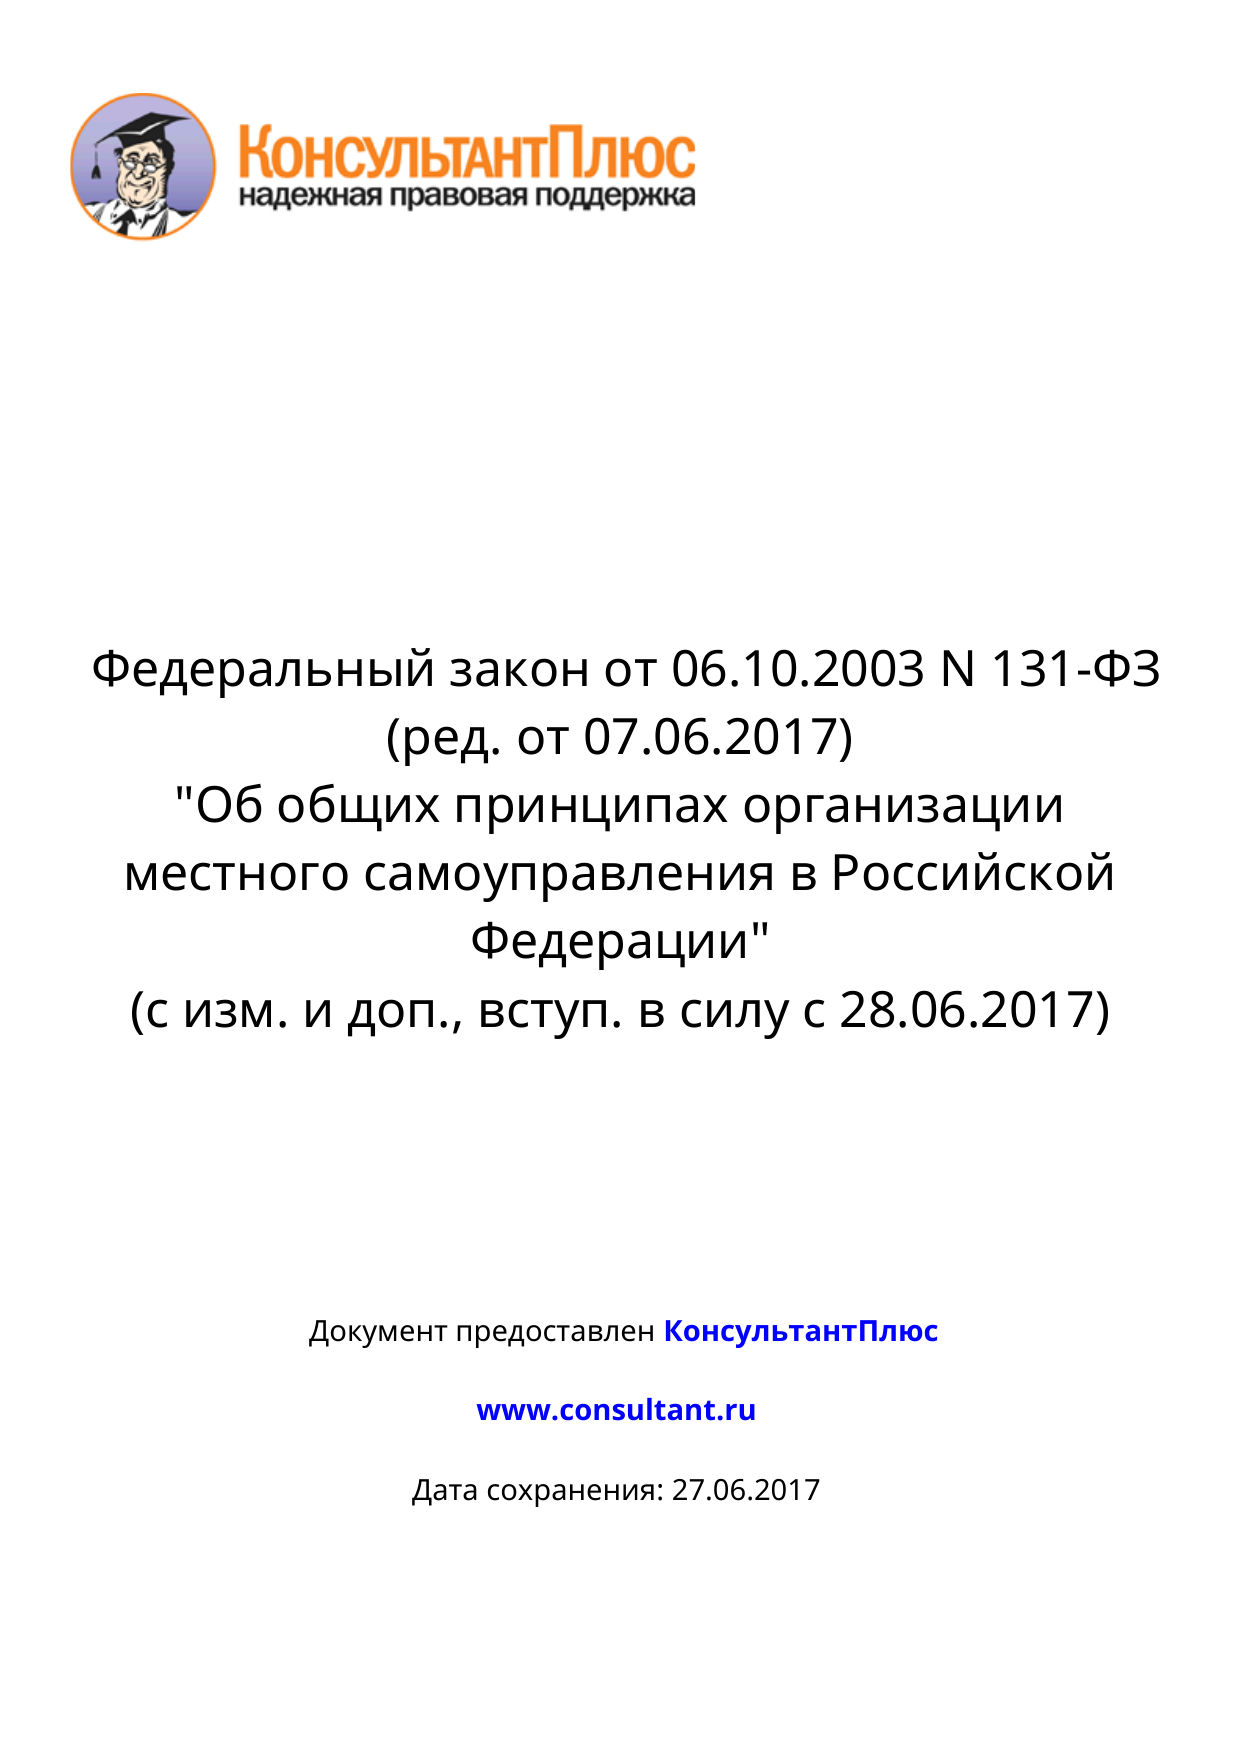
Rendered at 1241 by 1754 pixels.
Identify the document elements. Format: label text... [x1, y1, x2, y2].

table_cell Документ предоставлен КонсультантПлюс www.consultant.ru Дата сохранения: 27.06.2017 [62, 1272, 1178, 1587]
table_cell Федеральный закон от 06.10.2003 N 131-ФЗ (ред. от 07.06.2017) "Об общих принципах организации местного самоуправления в Российской Федерации" (с изм. и доп., вступ. в силу с 28.06.2017) [62, 403, 1178, 1272]
picture [70, 93, 696, 243]
table_header [62, 88, 1178, 403]
